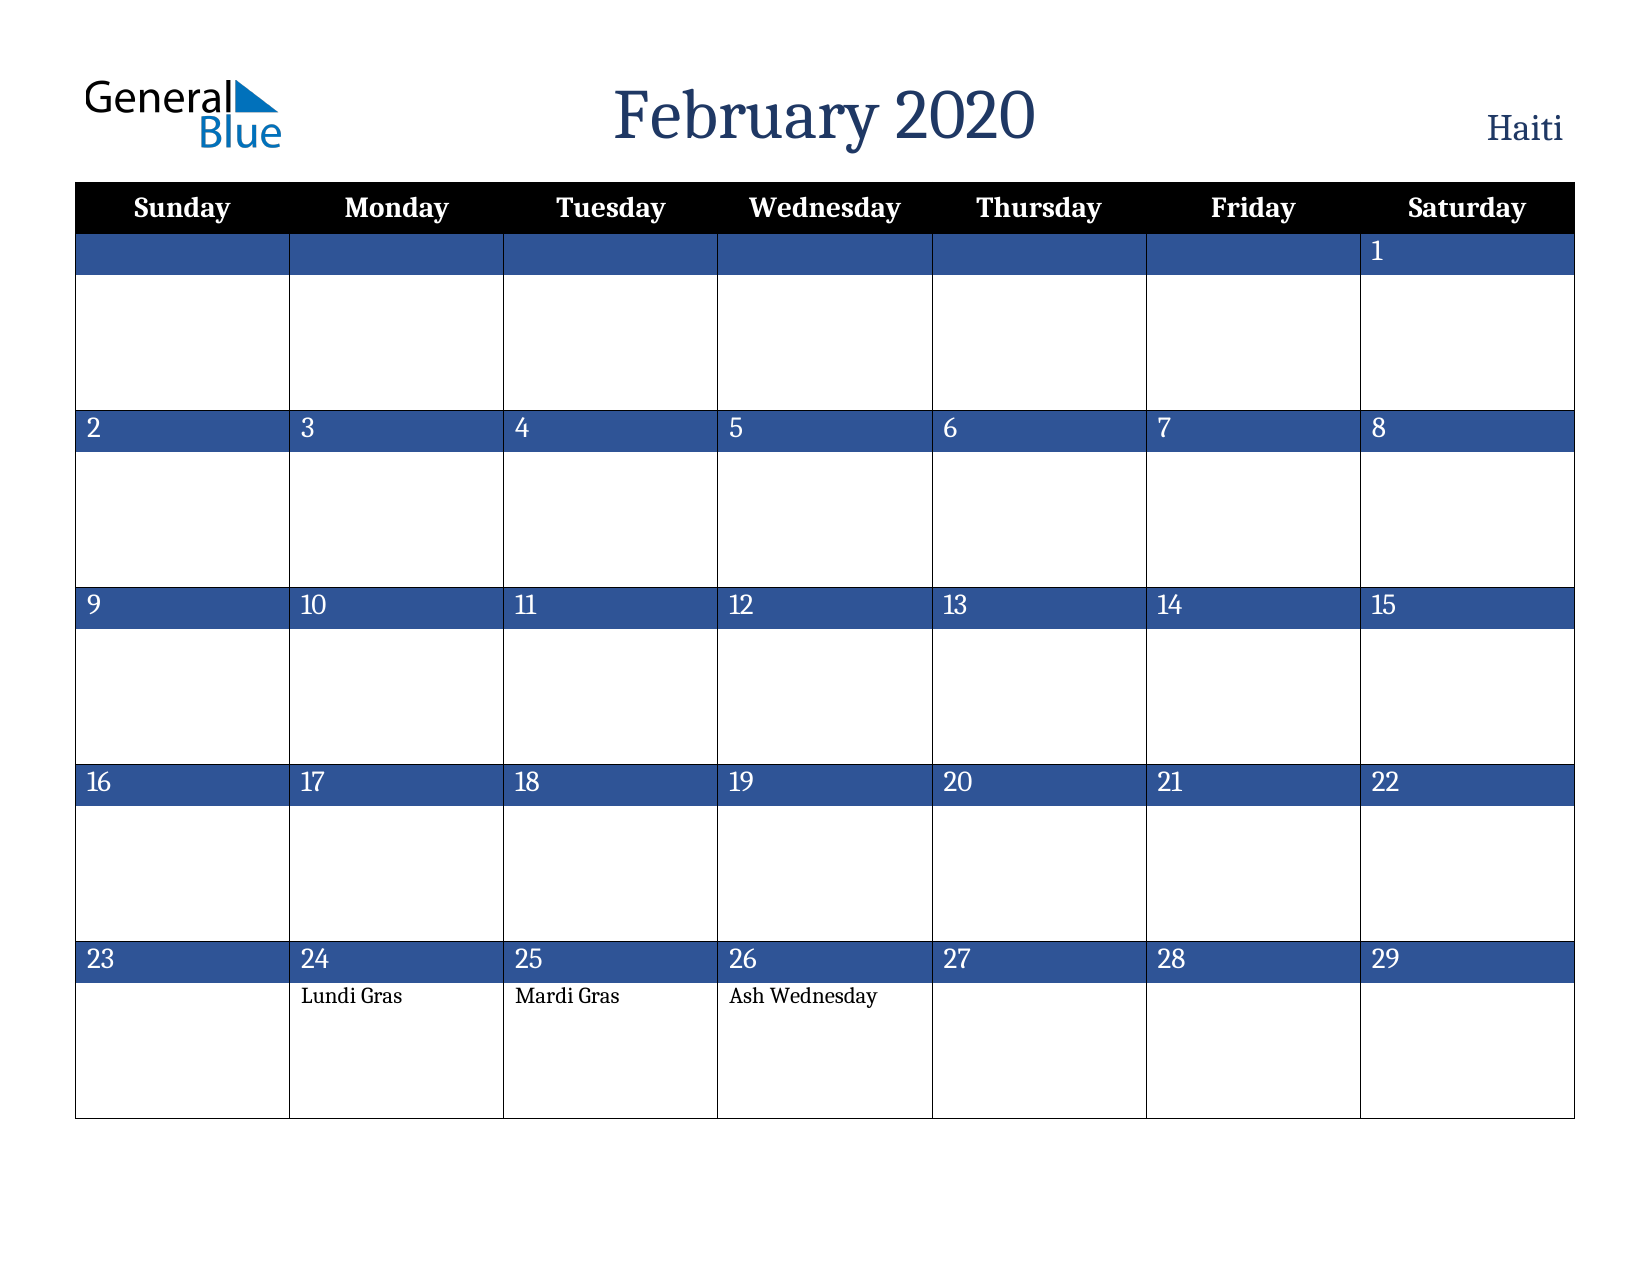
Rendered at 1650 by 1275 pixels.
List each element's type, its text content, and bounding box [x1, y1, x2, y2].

table_cell [290, 629, 503, 764]
table_header February 2020 [504, 75, 1146, 182]
table_cell [1361, 275, 1574, 410]
table_cell [76, 983, 289, 1118]
table_cell [504, 234, 717, 275]
table_cell 13 [933, 588, 1146, 629]
table_cell [933, 629, 1146, 764]
table_cell 16 [76, 765, 289, 806]
table_cell 29 [1361, 942, 1574, 983]
table_cell [290, 452, 503, 587]
table_cell [1147, 234, 1360, 275]
table_cell 2 [76, 411, 289, 452]
table_cell 9 [76, 588, 289, 629]
table_cell 5 [718, 411, 932, 452]
table_cell [933, 452, 1146, 587]
table_cell 17 [290, 765, 503, 806]
table_cell 6 [933, 411, 1146, 452]
table_cell Ash Wednesday [718, 983, 932, 1118]
table_cell [76, 234, 289, 275]
table_cell [1147, 275, 1360, 410]
table_cell Wednesday [718, 183, 932, 233]
table_cell 18 [504, 765, 717, 806]
table_cell Sunday [76, 183, 289, 233]
table_cell [1361, 806, 1574, 941]
table_header [76, 75, 503, 182]
table_cell [1147, 452, 1360, 587]
table_cell [933, 983, 1146, 1118]
picture [86, 80, 281, 148]
table_cell Lundi Gras [290, 983, 503, 1118]
table_cell [76, 629, 289, 764]
table_cell [1361, 629, 1574, 764]
table_cell [504, 452, 717, 587]
table_cell [1147, 806, 1360, 941]
table_cell 23 [76, 942, 289, 983]
table_cell 1 [1361, 234, 1574, 275]
table_cell [76, 275, 289, 410]
table_cell [1147, 983, 1360, 1118]
table_cell 11 [504, 588, 717, 629]
table_cell 12 [718, 588, 932, 629]
table_cell [718, 234, 932, 275]
table_cell [76, 452, 289, 587]
table_cell 8 [1361, 411, 1574, 452]
table_cell [290, 275, 503, 410]
table_cell Monday [290, 183, 503, 233]
table_cell 25 [504, 942, 717, 983]
table_cell 22 [1361, 765, 1574, 806]
table_cell [933, 275, 1146, 410]
table_cell 15 [1361, 588, 1574, 629]
table_cell [504, 806, 717, 941]
table_cell 27 [933, 942, 1146, 983]
table_cell [76, 806, 289, 941]
table_cell [290, 806, 503, 941]
table_cell Tuesday [504, 183, 717, 233]
table_cell 24 [290, 942, 503, 983]
table_cell [718, 275, 932, 410]
table_cell 19 [718, 765, 932, 806]
table_cell 28 [1147, 942, 1360, 983]
table_cell 26 [718, 942, 932, 983]
table_cell [718, 806, 932, 941]
table_cell [933, 806, 1146, 941]
table_cell Saturday [1361, 183, 1574, 233]
table_cell [290, 234, 503, 275]
table_cell 21 [1147, 765, 1360, 806]
table_cell [1361, 452, 1574, 587]
table_cell 7 [1147, 411, 1360, 452]
table_cell [933, 234, 1146, 275]
table_cell [1147, 629, 1360, 764]
table_cell 20 [933, 765, 1146, 806]
table_cell [504, 629, 717, 764]
table_cell Thursday [933, 183, 1146, 233]
table_cell 14 [1147, 588, 1360, 629]
table_cell Friday [1147, 183, 1360, 233]
table_cell [504, 275, 717, 410]
table_cell [718, 629, 932, 764]
table_cell 4 [504, 411, 717, 452]
table_cell Mardi Gras [504, 983, 717, 1118]
table_header Haiti [1146, 75, 1574, 182]
table_cell 3 [290, 411, 503, 452]
table_cell [718, 452, 932, 587]
table_cell [1361, 983, 1574, 1118]
table_cell 10 [290, 588, 503, 629]
